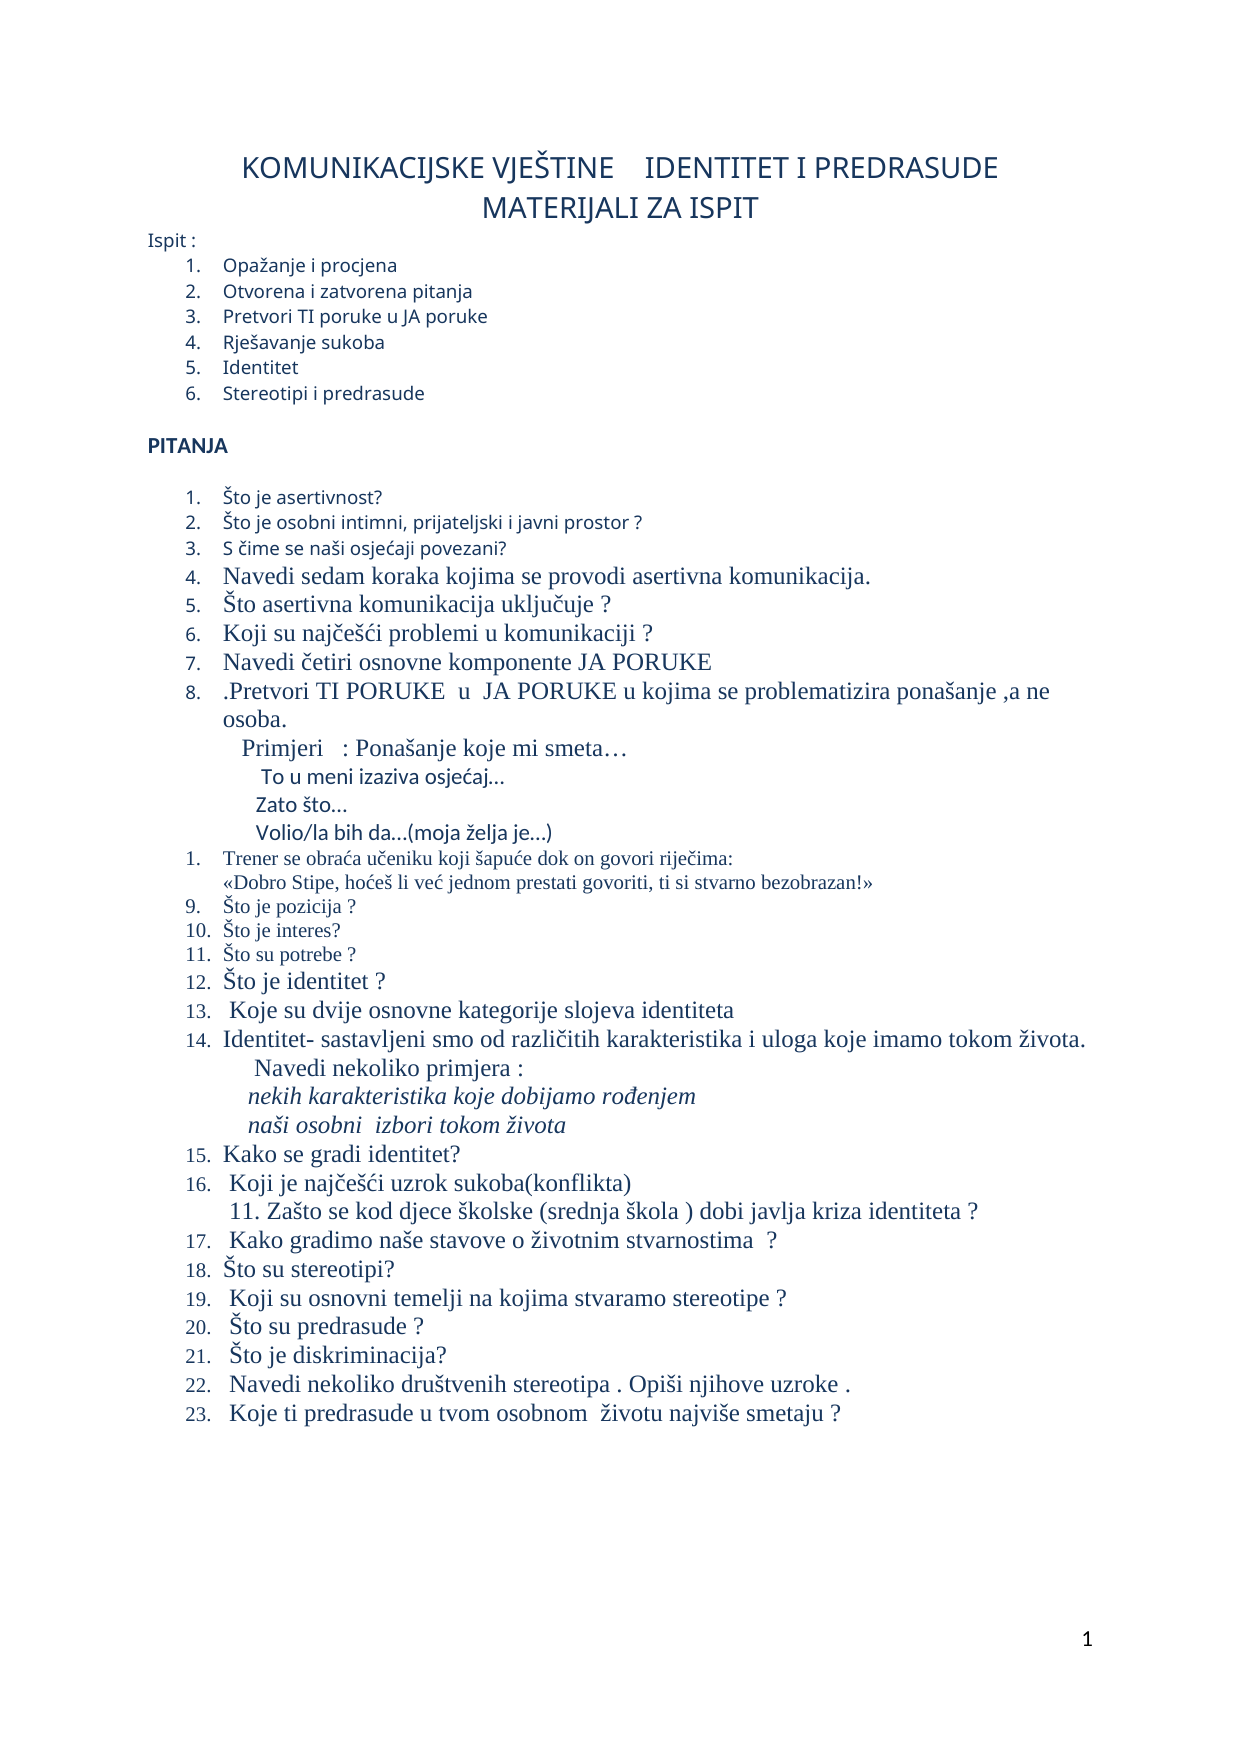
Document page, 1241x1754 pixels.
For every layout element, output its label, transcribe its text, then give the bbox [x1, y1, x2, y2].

list Kako gradimo naše stavove o životnim stvarnostima ? [185, 1225, 1093, 1254]
list Što su potrebe ? [185, 942, 1093, 966]
list Što je interes? [185, 918, 1093, 942]
list Što je diskriminacija? [185, 1340, 1093, 1369]
text Ispit : [148, 227, 1093, 252]
list Pretvori TI poruke u JA poruke [185, 303, 1093, 329]
list Stereotipi i predrasude [185, 380, 1093, 406]
list Koji su osnovni temelji na kojima stvaramo stereotipe ? [185, 1283, 1093, 1311]
list Koji su najčešći problemi u komunikaciji ? [185, 618, 1093, 647]
text MATERIJALI ZA ISPIT [148, 187, 1093, 227]
list Koje su dvije osnovne kategorije slojeva identiteta [185, 995, 1093, 1024]
text PITANJA [148, 431, 1093, 459]
list Koji je najčešći uzrok sukoba(konflikta) 11. Zašto se kod djece školske (srednja škola ) dobi javlja kriza identiteta ? [185, 1168, 1093, 1225]
text Volio/la bih da…(moja želja je…) [148, 818, 1093, 846]
list Što su predrasude ? [185, 1311, 1093, 1340]
list Navedi četiri osnovne komponente JA PORUKE [185, 647, 1093, 676]
list Identitet- sastavljeni smo od različitih karakteristika i uloga koje imamo tokom života. Navedi nekoliko primjera : nekih karakteristika koje dobijamo rođenjem naši osobni izbori tokom života [185, 1024, 1093, 1139]
text Zato što… [148, 790, 1093, 818]
list Trener se obraća učeniku koji šapuće dok on govori riječima: «Dobro Stipe, hoćeš li već jednom prestati govoriti, ti si stvarno bezobrazan!» [185, 846, 1093, 894]
list Navedi sedam koraka kojima se provodi asertivna komunikacija. [185, 561, 1093, 589]
list Što asertivna komunikacija uključuje ? [185, 589, 1093, 618]
text KOMUNIKACIJSKE VJEŠTINE IDENTITET I PREDRASUDE [148, 148, 1093, 187]
list Što su stereotipi? [185, 1254, 1093, 1283]
list Što je osobni intimni, prijateljski i javni prostor ? [185, 510, 1093, 535]
list Rješavanje sukoba [185, 329, 1093, 354]
list Otvorena i zatvorena pitanja [185, 278, 1093, 303]
list Što je pozicija ? [185, 894, 1093, 918]
list Navedi nekoliko društvenih stereotipa . Opiši njihove uzroke . [185, 1369, 1093, 1398]
list Opažanje i procjena [185, 252, 1093, 278]
list Kako se gradi identitet? [185, 1139, 1093, 1168]
list Što je asertivnost? [185, 484, 1093, 510]
list S čime se naši osjećaji povezani? [185, 535, 1093, 561]
list .Pretvori TI PORUKE u JA PORUKE u kojima se problematizira ponašanje ,a ne osoba. Primjeri : Ponašanje koje mi smeta… [185, 676, 1093, 762]
list Koje ti predrasude u tvom osobnom životu najviše smetaju ? [185, 1398, 1093, 1455]
text To u meni izaziva osjećaj… [148, 762, 1093, 790]
list Što je identitet ? [185, 966, 1093, 995]
list Identitet [185, 354, 1093, 380]
